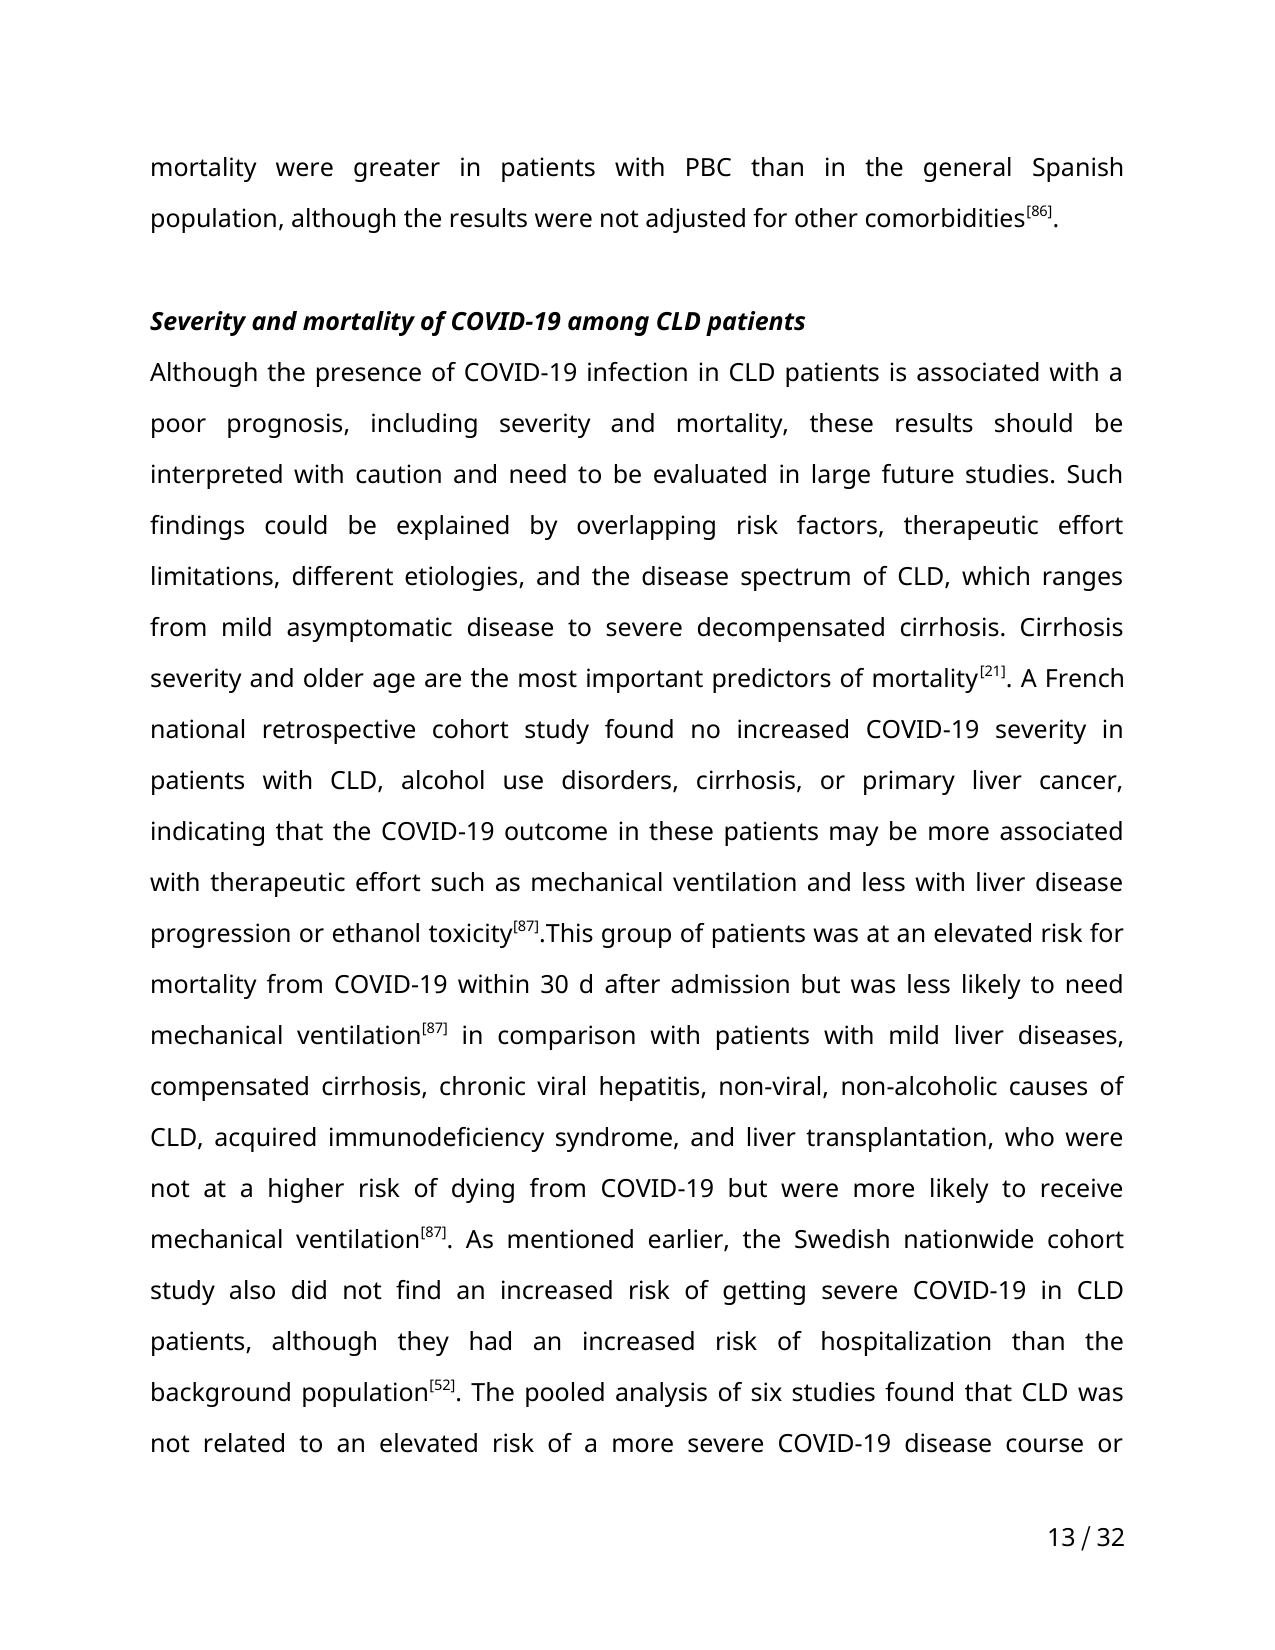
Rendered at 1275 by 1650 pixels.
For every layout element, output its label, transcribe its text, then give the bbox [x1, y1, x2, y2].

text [150, 150, 1125, 235]
text Severity and mortality of COVID-19 among CLD patients [150, 303, 1125, 337]
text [150, 354, 1125, 1460]
